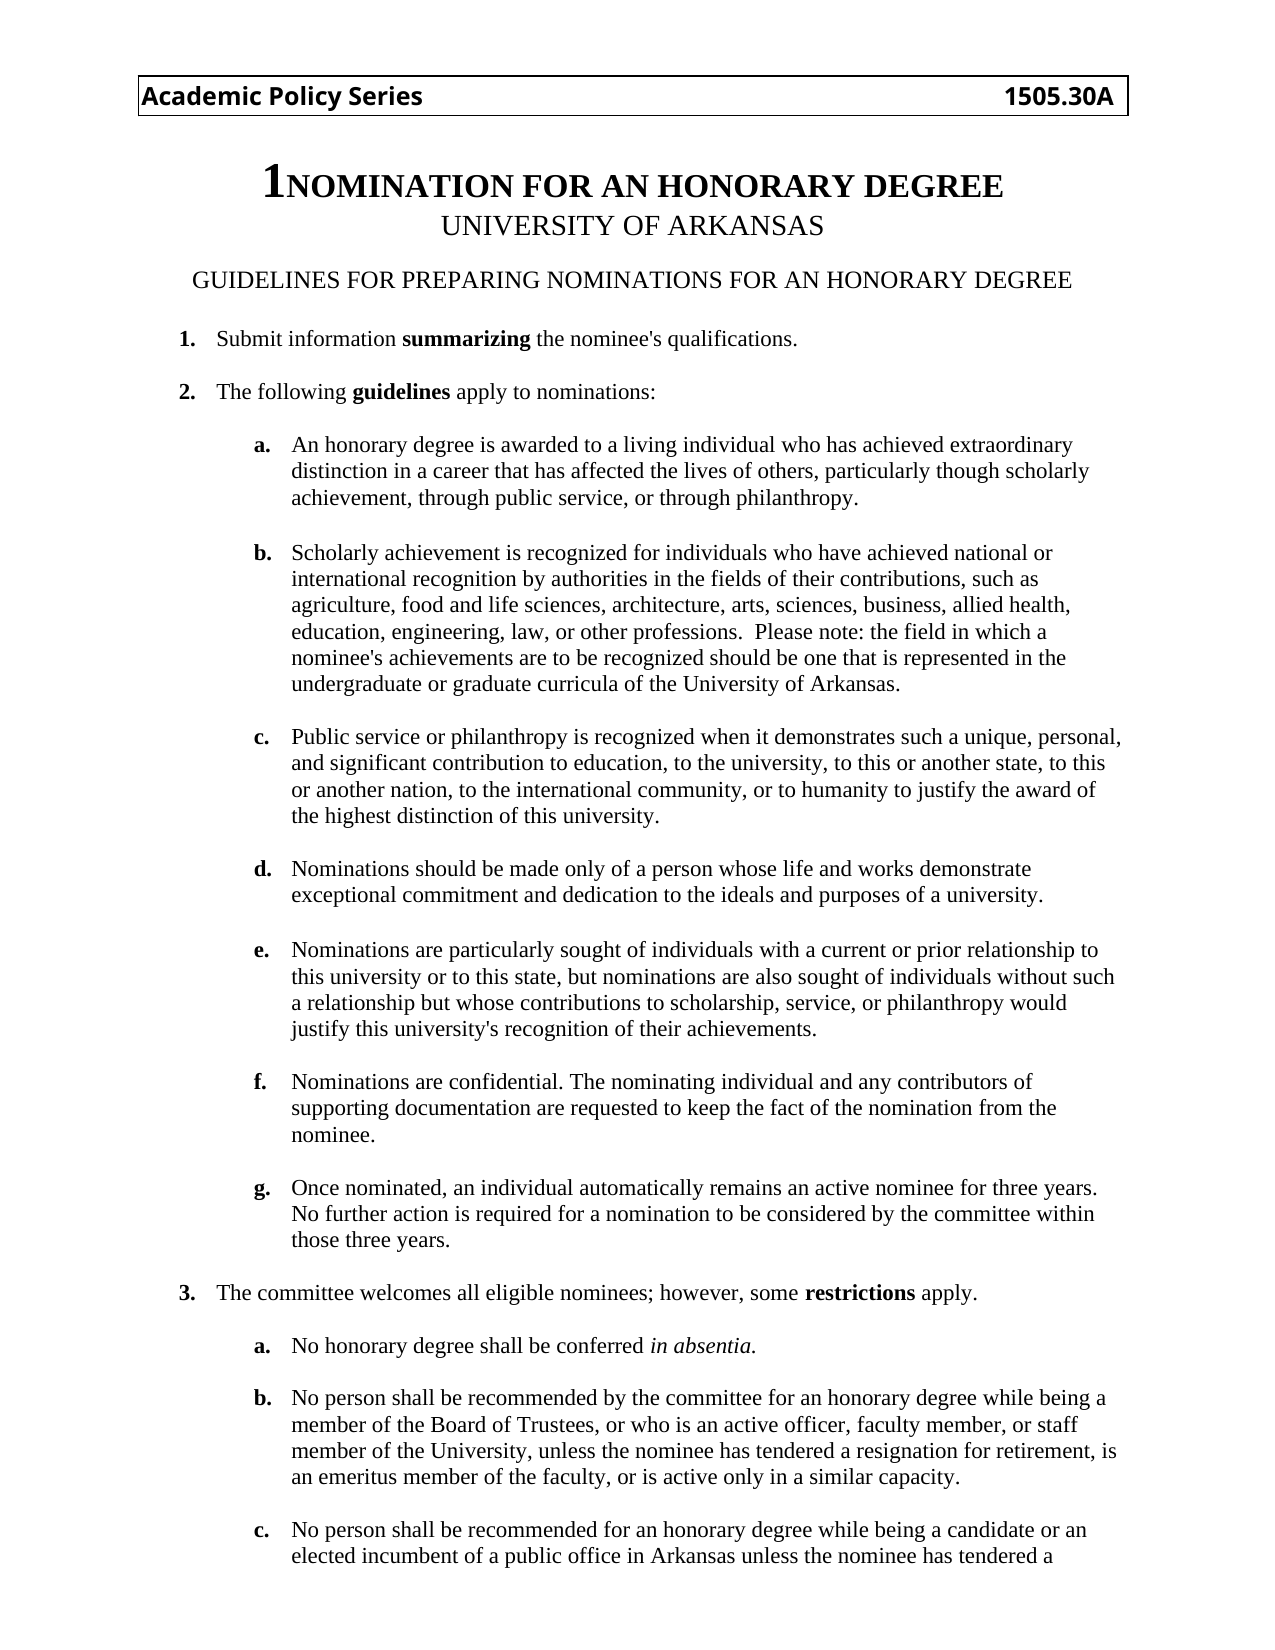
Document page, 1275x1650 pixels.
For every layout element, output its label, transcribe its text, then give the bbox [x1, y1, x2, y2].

list The committee welcomes all eligible nominees; however, some restrictions apply. [178, 1279, 1124, 1305]
text GUIDELINES FOR PREPARING NOMINATIONS FOR AN HONORARY DEGREE [141, 266, 1124, 294]
list Nominations are particularly sought of individuals with a current or prior relationship to this university or to this state, but nominations are also sought of individuals without such a relationship but whose contributions to scholarship, service, or philanthropy would justify this university's recognition of their achievements. [253, 936, 1124, 1042]
list No person shall be recommended by the committee for an honorary degree while being a member of the Board of Trustees, or who is an active officer, faculty member, or staff member of the University, unless the nominee has tendered a resignation for retirement, is an emeritus member of the faculty, or is active only in a similar capacity. [253, 1384, 1124, 1490]
title NOMINATION FOR AN HONORARY DEGREE [141, 150, 1125, 208]
list Nominations should be made only of a person whose life and works demonstrate exceptional commitment and dedication to the ideals and purposes of a university. [253, 855, 1124, 908]
list Nominations are confidential. The nominating individual and any contributors of supporting documentation are requested to keep the fact of the nomination from the nominee. [253, 1068, 1124, 1147]
list An honorary degree is awarded to a living individual who has achieved extraordinary distinction in a career that has affected the lives of others, particularly though scholarly achievement, through public service, or through philanthropy. [253, 431, 1124, 510]
list Scholarly achievement is recognized for individuals who have achieved national or international recognition by authorities in the fields of their contributions, such as agriculture, food and life sciences, architecture, arts, sciences, business, allied health, education, engineering, law, or other professions. Please note: the field in which a nominee's achievements are to be recognized should be one that is represented in the undergraduate or graduate curricula of the University of Arkansas. [253, 539, 1124, 697]
list The following guidelines apply to nominations: [178, 378, 1124, 404]
list No honorary degree shall be conferred in absentia. [253, 1332, 1124, 1358]
list Public service or philanthropy is recognized when it demonstrates such a unique, personal, and significant contribution to education, to the university, to this or another state, to this or another nation, to the international community, or to humanity to justify the award of the highest distinction of this university. [253, 723, 1124, 828]
list Submit information summarizing the nominee's qualifications. [178, 323, 1124, 352]
list Once nominated, an individual automatically remains an active nominee for three years. No further action is required for a nomination to be considered by the committee within those three years. [253, 1173, 1124, 1253]
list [253, 1516, 1124, 1569]
text UNIVERSITY OF ARKANSAS [141, 208, 1124, 241]
